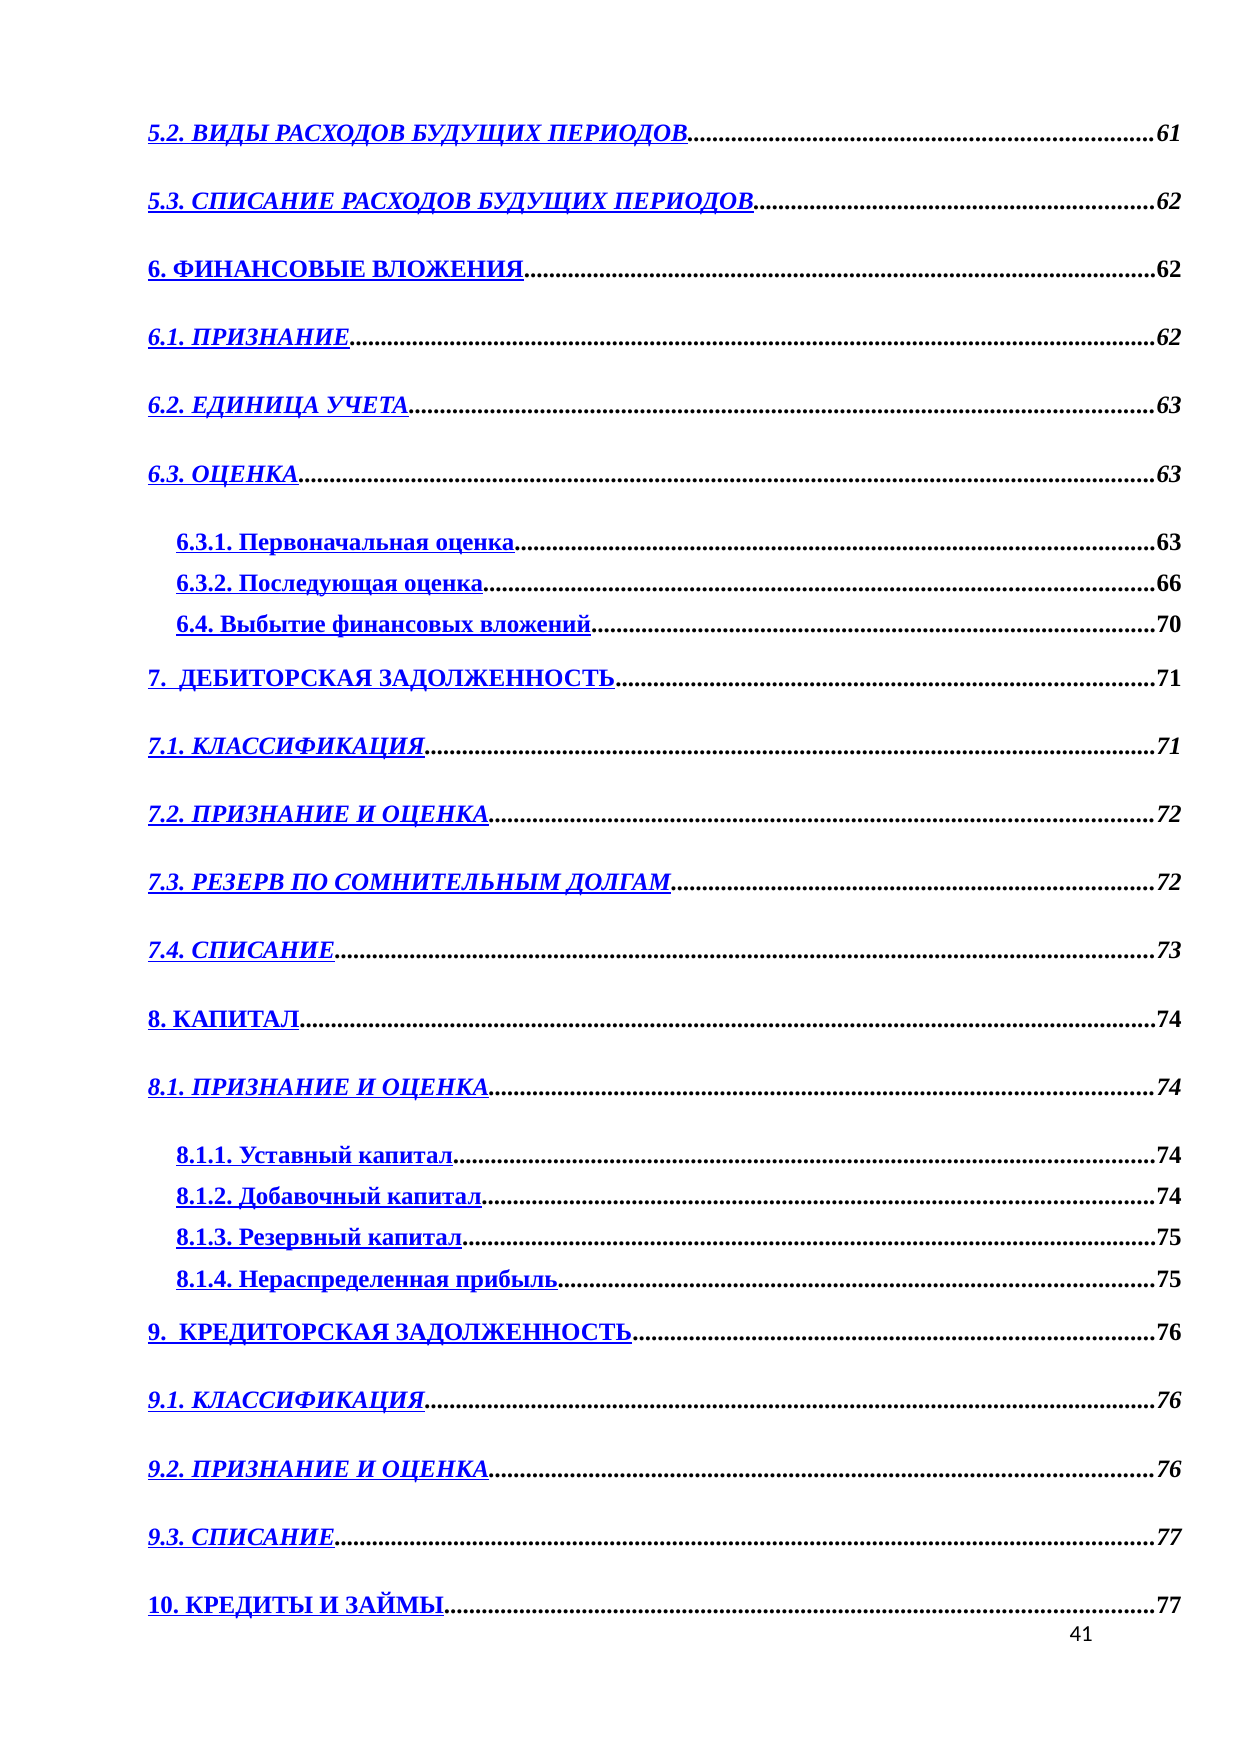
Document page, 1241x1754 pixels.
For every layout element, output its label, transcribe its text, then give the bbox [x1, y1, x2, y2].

text 7.4. Списание 73 [148, 936, 1092, 964]
text 6.3.1. Первоначальная оценка 63 [176, 527, 1092, 556]
text 5.3. Списание расходов будущих периодов 62 [148, 186, 1092, 215]
text 10. Кредиты и займы 77 [148, 1590, 1092, 1619]
text 8.1.2. Добавочный капитал 74 [176, 1181, 1092, 1210]
text 8.1.1. Уставный капитал 74 [176, 1140, 1092, 1169]
text 8.1.3. Резервный капитал 75 [176, 1222, 1092, 1251]
text 7. Дебиторская задолженность 71 [148, 663, 1092, 692]
text 9. Кредиторская задолженность 76 [148, 1317, 1092, 1346]
text 5.2. Виды расходов будущих периодов 61 [148, 118, 1092, 147]
text 7.2. Признание и оценка 72 [148, 799, 1092, 828]
text 6.3. Оценка 63 [148, 459, 1092, 487]
text 8. Капитал 74 [148, 1004, 1092, 1032]
text 9.2. Признание и оценка 76 [148, 1454, 1092, 1482]
text 6.2. Единица учета 63 [148, 391, 1092, 419]
text 8.1. Признание и оценка 74 [148, 1072, 1092, 1101]
text 9.1. Классификация 76 [148, 1386, 1092, 1414]
text 7.1. Классификация 71 [148, 731, 1092, 760]
text 8.1.4. Нераспределенная прибыль 75 [176, 1264, 1092, 1292]
text 6.4. Выбытие финансовых вложений 70 [176, 609, 1092, 638]
text 6.1. Признание 62 [148, 322, 1092, 351]
text 7.3. Резерв по сомнительным долгам 72 [148, 867, 1092, 896]
text 9.3. Списание 77 [148, 1522, 1092, 1551]
text 6. Финансовые вложения 62 [148, 254, 1092, 283]
text 6.3.2. Последующая оценка 66 [176, 568, 1092, 597]
